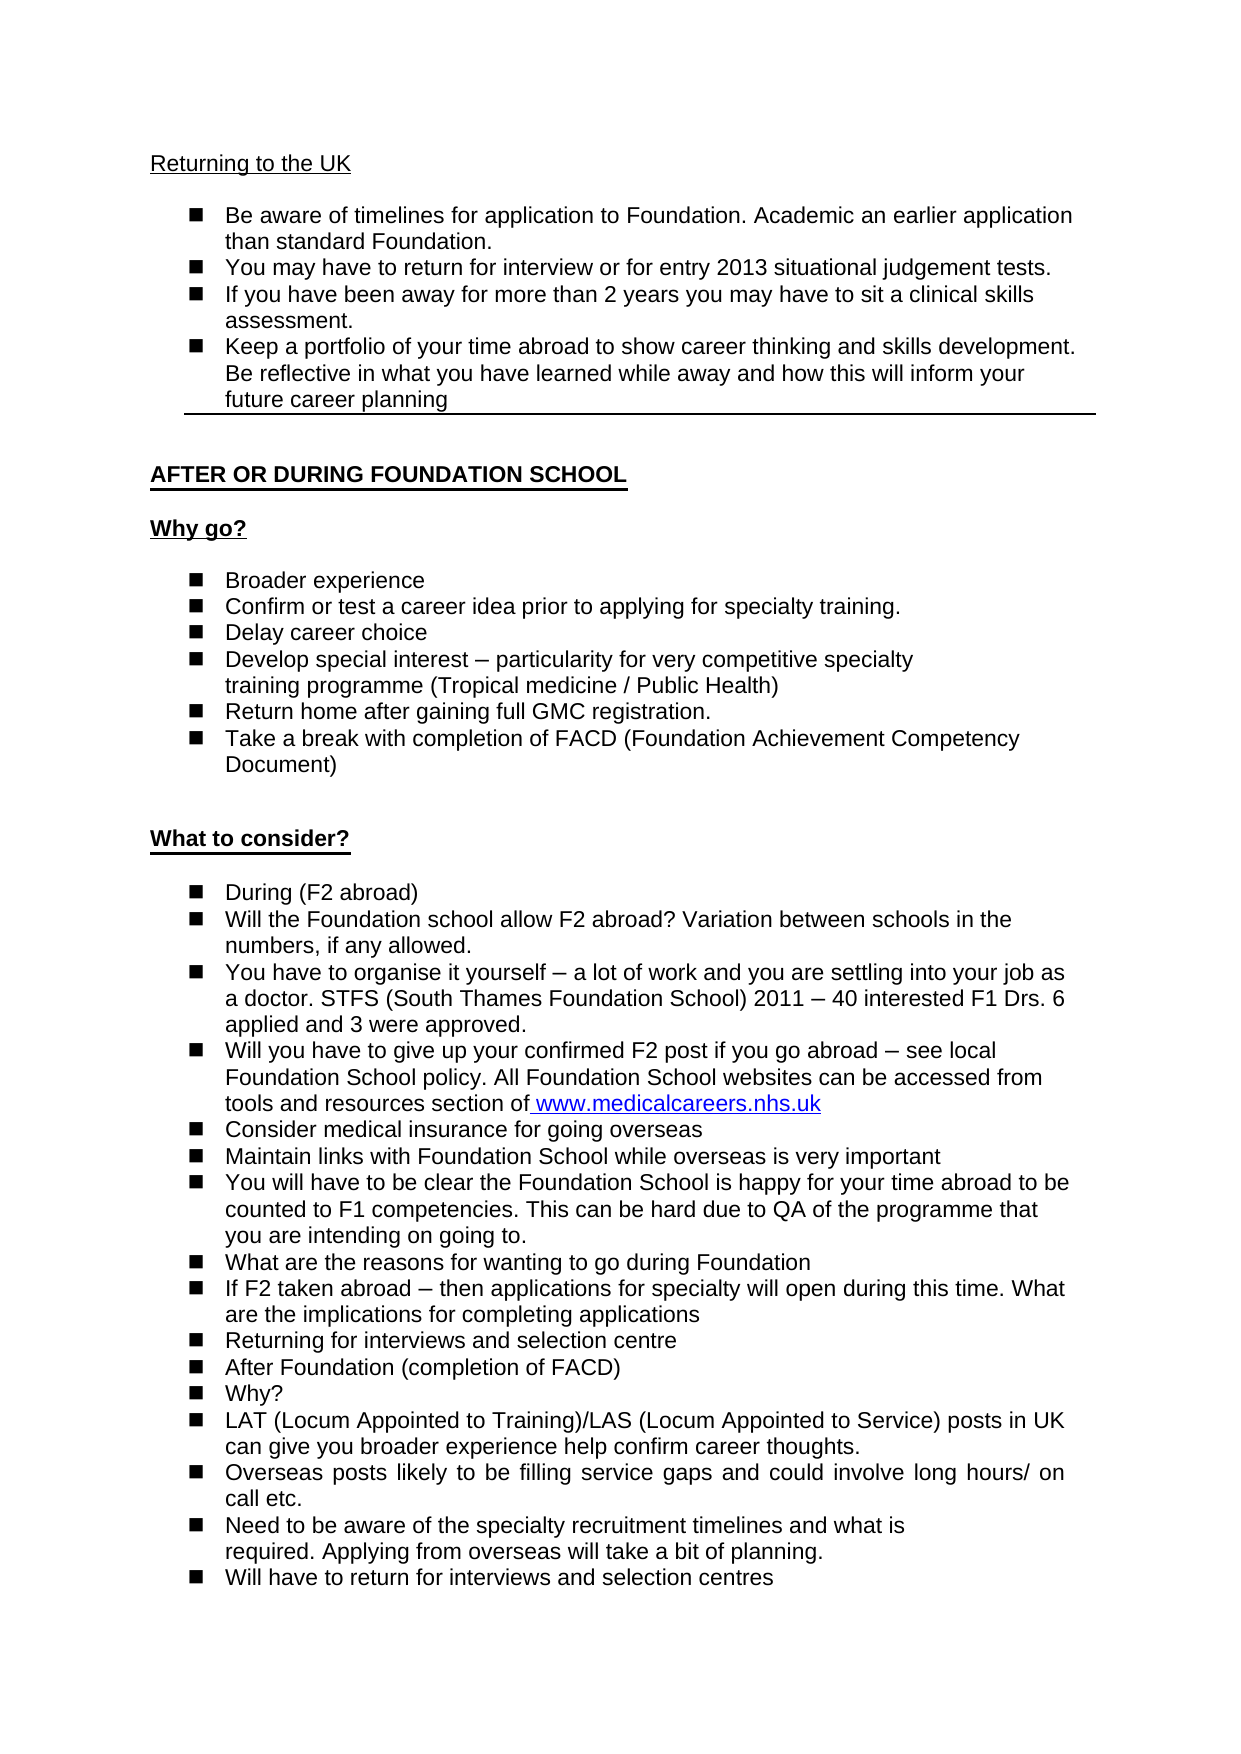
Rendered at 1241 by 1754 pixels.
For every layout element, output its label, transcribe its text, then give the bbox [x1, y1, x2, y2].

list Take a break with completion of FACD (Foundation Achievement Competency Document) [187, 726, 1021, 778]
list Delay career choice [187, 620, 1096, 646]
list Returning for interviews and selection centre [187, 1328, 1096, 1354]
list Need to be aware of the specialty recruitment timelines and what is required. Applying from overseas will take a bit of planning. [187, 1512, 998, 1565]
list If you have been away for more than 2 years you may have to sit a clinical skills assessment. [187, 281, 1036, 334]
list Overseas posts likely to be filling service gaps and could involve long hours/ on call etc. [187, 1460, 1066, 1512]
list Why? [187, 1380, 1096, 1407]
list Will the Foundation school allow F2 abroad? Variation between schools in the numbers, if any allowed. [187, 906, 1013, 959]
list Will you have to give up your confirmed F2 post if you go abroad – see local Foundation School policy. All Foundation School websites can be accessed from tools and resources section of www.medicalcareers.nhs.uk [187, 1038, 1043, 1117]
list Develop special interest – particularity for very competitive specialty training programme (Tropical medicine / Public Health) [187, 646, 991, 698]
list Maintain links with Foundation School while overseas is very important [187, 1143, 1096, 1170]
list You have to organise it yourself – a lot of work and you are settling into your job as a doctor. STFS (South Thames Foundation School) 2011 – 40 interested F1 Drs. 6 applied and 3 were approved. [187, 959, 1081, 1038]
list Return home after gaining full GMC registration. [187, 699, 1096, 725]
list Confirm or test a career idea prior to applying for specialty training. [187, 593, 1096, 619]
list After Foundation (completion of FACD) [187, 1354, 1096, 1380]
list Keep a portfolio of your time abroad to show career thinking and skills development. Be reflective in what you have learned while away and how this will inform your future career planning [187, 334, 1088, 412]
text What to consider? [150, 829, 1096, 851]
text Why go? [150, 516, 1096, 542]
list During (F2 abroad) [187, 880, 1096, 906]
list Consider medical insurance for going overseas [187, 1117, 1096, 1143]
list What are the reasons for wanting to go during Foundation [187, 1249, 1096, 1275]
text AFTER OR DURING FOUNDATION SCHOOL [150, 465, 1096, 487]
list LAT (Locum Appointed to Training)/LAS (Locum Appointed to Service) posts in UK can give you broader experience help confirm career thoughts. [187, 1407, 1066, 1460]
list Will have to return for interviews and selection centres [187, 1565, 1096, 1591]
list You may have to return for interview or for entry 2013 situational judgement tests. [187, 255, 1096, 281]
text Returning to the UK [150, 151, 1096, 177]
list Broader experience [187, 567, 1096, 593]
list You will have to be clear the Foundation School is happy for your time abroad to be counted to F1 competencies. This can be hard due to QA of the programme that you are intending on going to. [187, 1170, 1081, 1249]
list If F2 taken abroad – then applications for specialty will open during this time. What are the implications for completing applications [187, 1275, 1066, 1328]
list Be aware of timelines for application to Foundation. Academic an earlier application than standard Foundation. [187, 202, 1073, 255]
